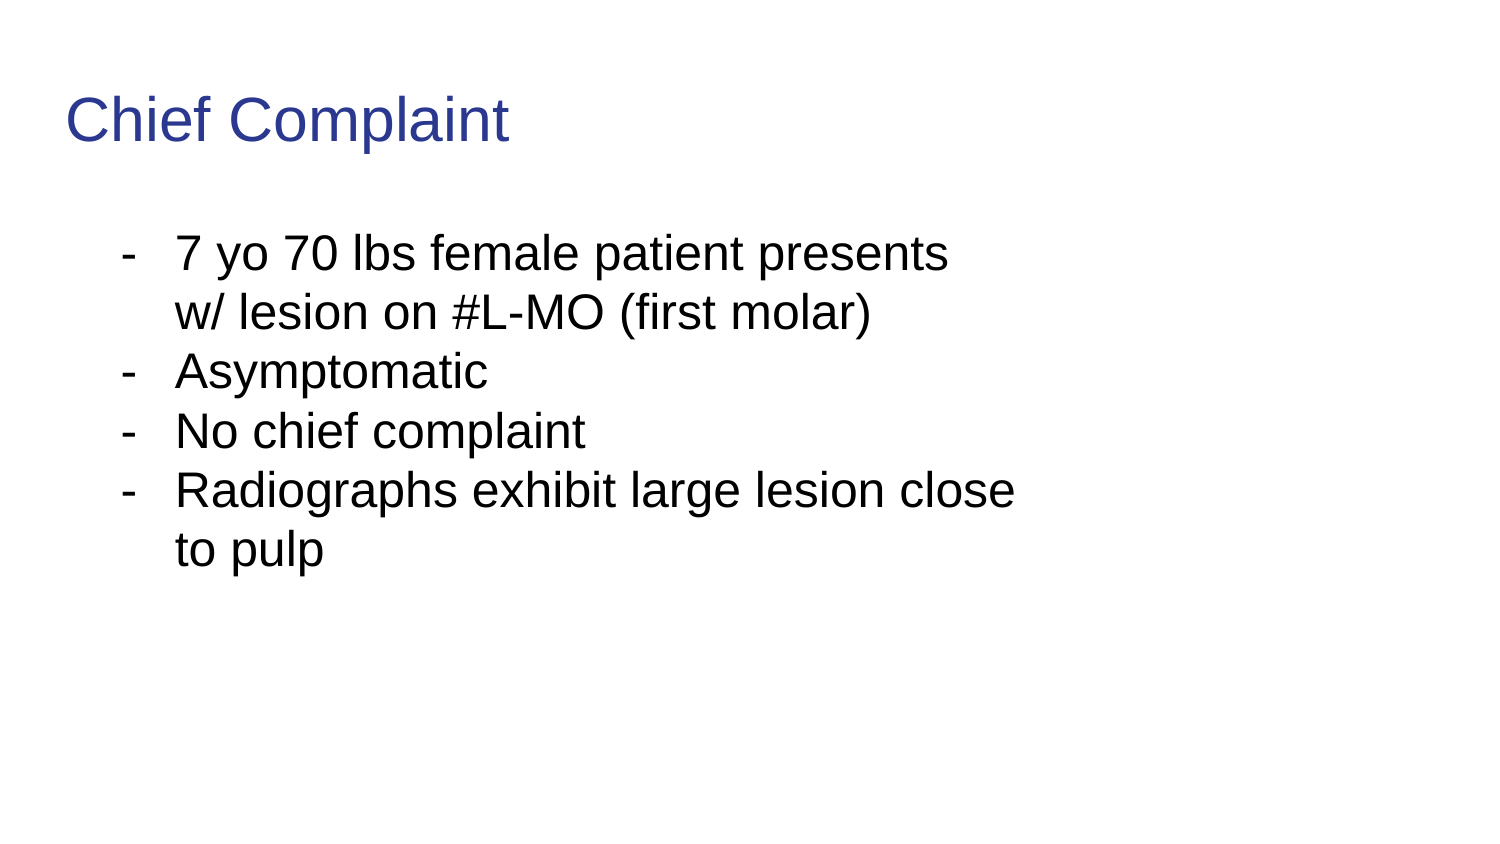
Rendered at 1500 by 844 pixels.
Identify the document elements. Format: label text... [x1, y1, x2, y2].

list Asymptomatic [120, 342, 1285, 399]
list 7 yo 70 lbs female patient presents w/ lesion on #L-MO (first molar) [120, 223, 1013, 340]
subtitle Chief Complaint [65, 83, 1285, 154]
list Radiographs exhibit large lesion close to pulp [120, 461, 1072, 577]
list No chief complaint [120, 401, 1285, 459]
